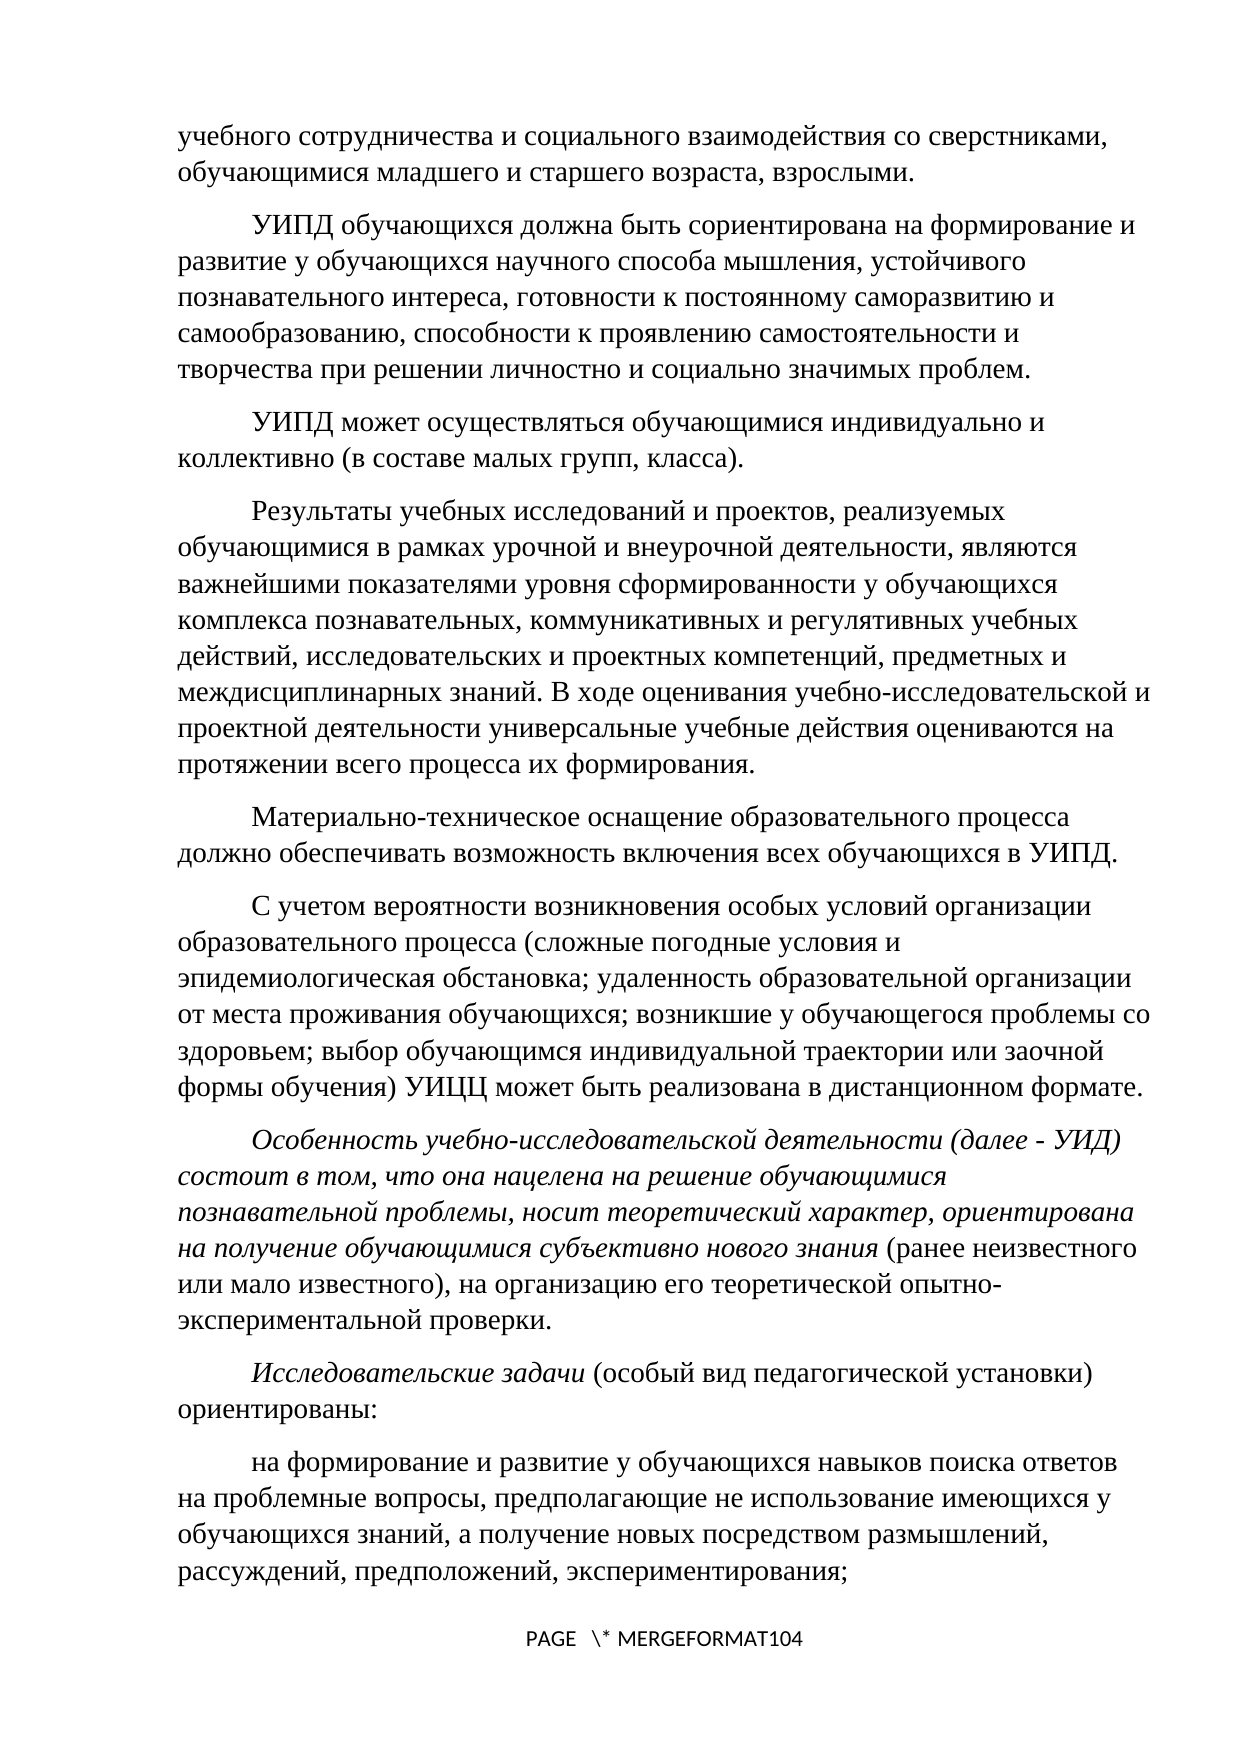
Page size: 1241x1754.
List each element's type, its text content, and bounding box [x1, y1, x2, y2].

text на формирование и развитие у обучающихся навыков поиска ответов на проблемные вопросы, предполагающие не использование имеющихся у обучающихся знаний, а получение новых посредством размышлений, рассуждений, предположений, экспериментирования; [177, 1444, 1152, 1586]
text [177, 118, 1152, 188]
text УИПД может осуществляться обучающимися индивидуально и коллективно (в составе малых групп, класса). [177, 404, 1152, 474]
text С учетом вероятности возникновения особых условий организации образовательного процесса (сложные погодные условия и эпидемиологическая обстановка; удаленность образовательной организации от места проживания обучающихся; возникшие у обучающегося проблемы со здоровьем; выбор обучающимся индивидуальной траектории или заочной формы обучения) УИЦЦ может быть реализована в дистанционном формате. [177, 888, 1152, 1102]
text УИПД обучающихся должна быть сориентирована на формирование и развитие у обучающихся научного способа мышления, устойчивого познавательного интереса, готовности к постоянному саморазвитию и самообразованию, способности к проявлению самостоятельности и творчества при решении личностно и социально значимых проблем. [177, 207, 1152, 385]
text Исследовательские задачи (особый вид педагогической установки) ориентированы: [177, 1355, 1152, 1425]
text Материально-техническое оснащение образовательного процесса должно обеспечивать возможность включения всех обучающихся в УИПД. [177, 799, 1152, 869]
text Результаты учебных исследований и проектов, реализуемых обучающимися в рамках урочной и внеурочной деятельности, являются важнейшими показателями уровня сформированности у обучающихся комплекса познавательных, коммуникативных и регулятивных учебных действий, исследовательских и проектных компетенций, предметных и междисциплинарных знаний. В ходе оценивания учебно-исследовательской и проектной деятельности универсальные учебные действия оцениваются на протяжении всего процесса их формирования. [177, 493, 1152, 780]
text Особенность учебно-исследовательской деятельности (далее - УИД) состоит в том, что она нацелена на решение обучающимися познавательной проблемы, носит теоретический характер, ориентирована на получение обучающимися субъективно нового знания (ранее неизвестного или мало известного), на организацию его теоретической опытно-экспериментальной проверки. [177, 1122, 1152, 1336]
